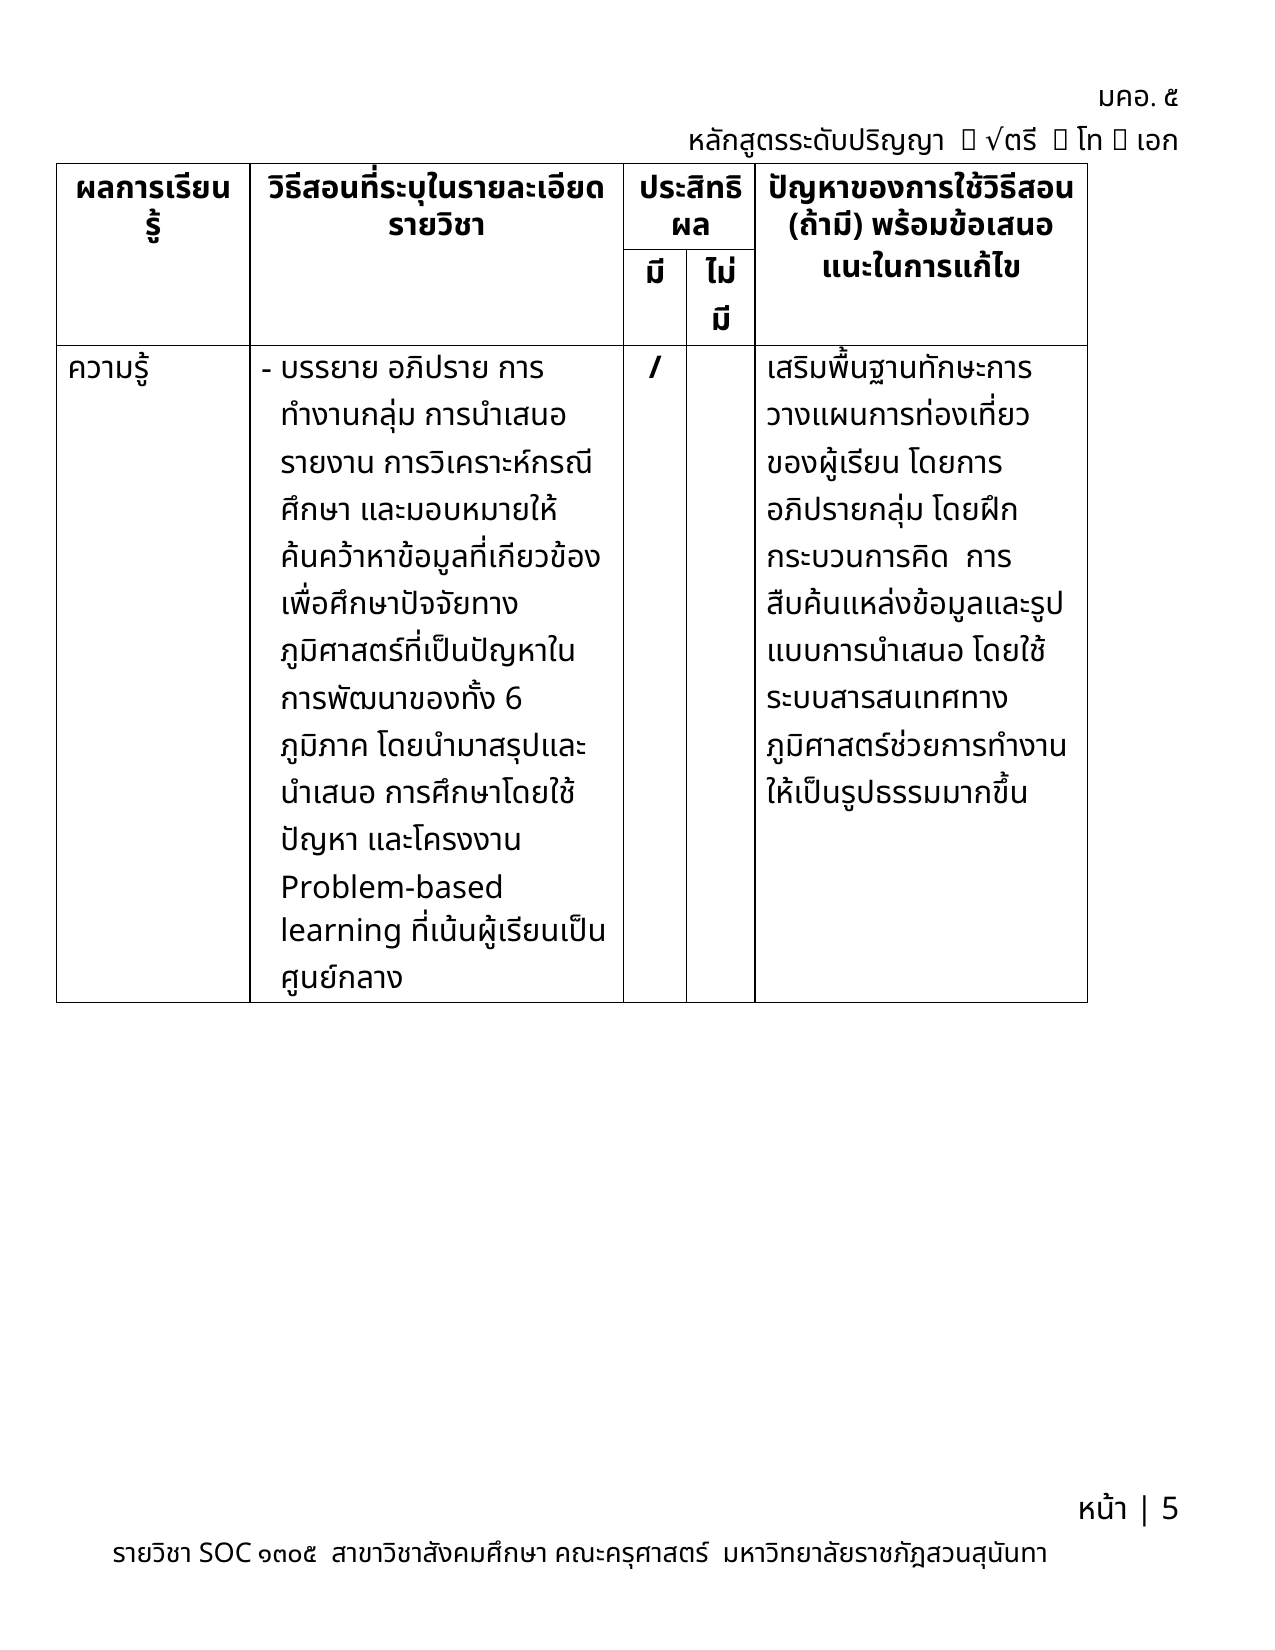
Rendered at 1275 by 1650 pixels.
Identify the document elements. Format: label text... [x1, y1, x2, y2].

table_cell / [624, 346, 686, 1002]
table_header ประสิทธิผล [624, 164, 754, 249]
table_header ปัญหาของการใช้วิธีสอน (ถ้ามี) พร้อมข้อเสนอแนะในการแก้ไข [756, 164, 1087, 344]
table_cell [687, 346, 754, 1002]
table_cell ไม่มี [687, 250, 754, 344]
table_cell มี [624, 250, 686, 344]
table_header วิธีสอนที่ระบุในรายละเอียดรายวิชา [251, 164, 623, 344]
table_cell บรรยาย อภิปราย การทำงานกลุ่ม การนำเสนอรายงาน การวิเคราะห์กรณีศึกษา และมอบหมายให้ค้นคว้าหาข้อมูลที่เกียวข้องเพื่อศึกษาปัจจัยทางภูมิศาสตร์ที่เป็นปัญหาในการพัฒนาของทั้ง 6 ภูมิภาค โดยนำมาสรุปและนำเสนอ การศึกษาโดยใช้ปัญหา และโครงงาน Problem-based learning ที่เน้นผู้เรียนเป็นศูนย์กลาง [251, 346, 623, 1002]
table_header ผลการเรียนรู้ [57, 164, 249, 344]
table_cell ความรู้ [57, 346, 249, 1002]
table_cell เสริมพื้นฐานทักษะการวางแผนการท่องเที่ยวของผู้เรียน โดยการอภิปรายกลุ่ม โดยฝึกกระบวนการคิด การสืบค้นแหล่งข้อมูลและรูปแบบการนำเสนอ โดยใช้ระบบสารสนเทศทางภูมิศาสตร์ช่วยการทำงานให้เป็นรูปธรรมมากขึ้น [756, 346, 1087, 1002]
